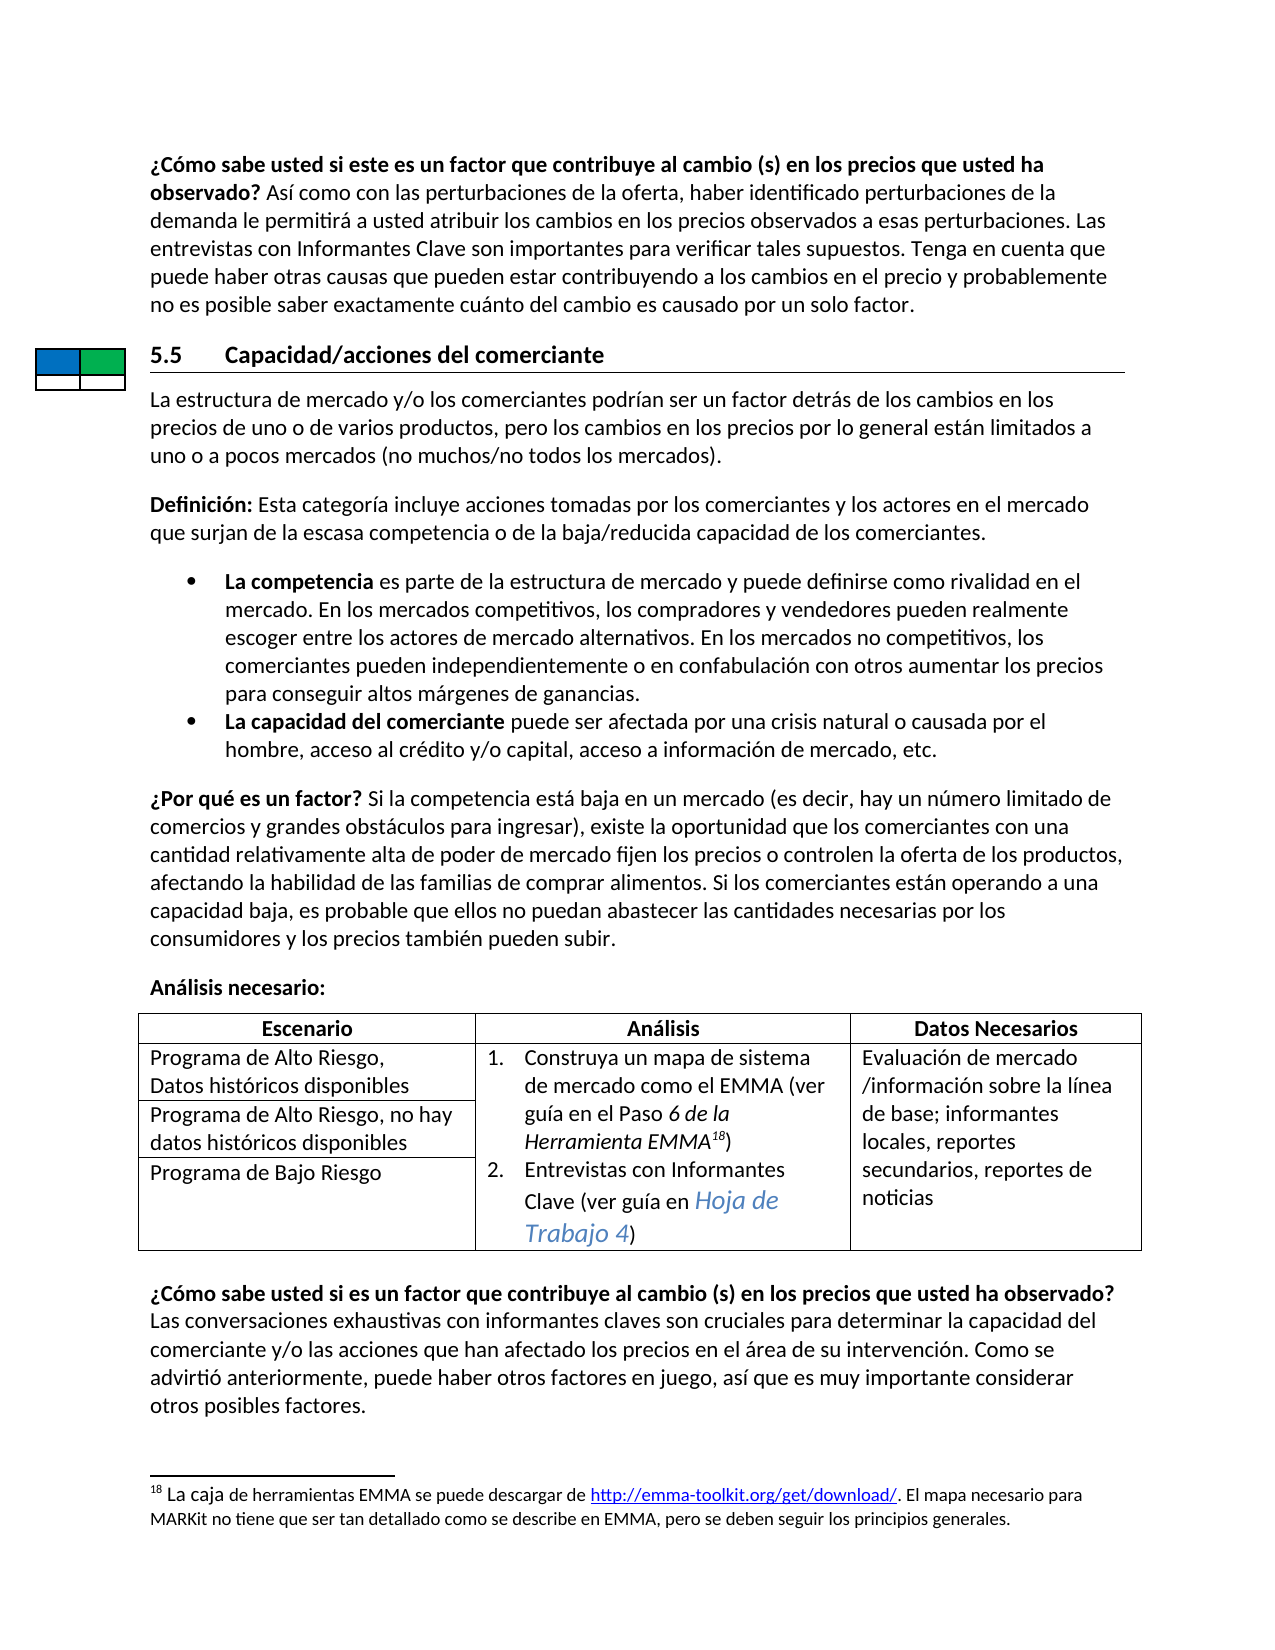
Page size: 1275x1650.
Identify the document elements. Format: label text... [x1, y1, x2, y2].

table_cell Construya un mapa de sistema de mercado como el EMMA (ver guía en el Paso 6 de la Herramienta EMMA) Entrevistas con Informantes Clave (ver guía en Hoja de Trabajo 4) [476, 1044, 850, 1249]
table_cell [81, 376, 124, 388]
text Análisis necesario: [150, 973, 1125, 1001]
table_cell Programa de Alto Riesgo, Datos históricos disponibles [139, 1044, 475, 1099]
list La capacidad del comerciante puede ser afectada por una crisis natural o causada por el hombre, acceso al crédito y/o capital, acceso a información de mercado, etc. [187, 707, 1125, 763]
table_header [81, 350, 124, 374]
table_header [37, 350, 79, 374]
table_cell Programa de Alto Riesgo, no hay datos históricos disponibles [139, 1101, 475, 1157]
text La estructura de mercado y/o los comerciantes podrían ser un factor detrás de los cambios en los precios de uno o de varios productos, pero los cambios en los precios por lo general están limitados a uno o a pocos mercados (no muchos/no todos los mercados). [150, 385, 1125, 469]
table_header Escenario [139, 1014, 475, 1042]
table_header Análisis [476, 1014, 850, 1042]
text ¿Cómo sabe usted si este es un factor que contribuye al cambio (s) en los precios que usted ha observado? Así como con las perturbaciones de la oferta, haber identificado perturbaciones de la demanda le permitirá a usted atribuir los cambios en los precios observados a esas perturbaciones. Las entrevistas con Informantes Clave son importantes para verificar tales supuestos. Tenga en cuenta que puede haber otras causas que pueden estar contribuyendo a los cambios en el precio y probablemente no es posible saber exactamente cuánto del cambio es causado por un solo factor. [150, 150, 1125, 318]
table_cell [37, 376, 79, 388]
table_cell Programa de Bajo Riesgo [139, 1158, 475, 1249]
text ¿Cómo sabe usted si es un factor que contribuye al cambio (s) en los precios que usted ha observado? Las conversaciones exhaustivas con informantes claves son cruciales para determinar la capacidad del comerciante y/o las acciones que han afectado los precios en el área de su intervención. Como se advirtió anteriormente, puede haber otros factores en juego, así que es muy importante considerar otros posibles factores. [150, 1279, 1125, 1419]
text ¿Por qué es un factor? Si la competencia está baja en un mercado (es decir, hay un número limitado de comercios y grandes obstáculos para ingresar), existe la oportunidad que los comerciantes con una cantidad relativamente alta de poder de mercado fijen los precios o controlen la oferta de los productos, afectando la habilidad de las familias de comprar alimentos. Si los comerciantes están operando a una capacidad baja, es probable que ellos no puedan abastecer las cantidades necesarias por los consumidores y los precios también pueden subir. [150, 784, 1125, 952]
table_header Datos Necesarios [851, 1014, 1141, 1042]
text Definición: Esta categoría incluye acciones tomadas por los comerciantes y los actores en el mercado que surjan de la escasa competencia o de la baja/reducida capacidad de los comerciantes. [150, 490, 1125, 546]
subtitle 5.5 Capacidad/acciones del comerciante [150, 339, 1125, 372]
table_cell Evaluación de mercado /información sobre la línea de base; informantes locales, reportes secundarios, reportes de noticias [851, 1044, 1141, 1249]
list La competencia es parte de la estructura de mercado y puede definirse como rivalidad en el mercado. En los mercados competitivos, los compradores y vendedores pueden realmente escoger entre los actores de mercado alternativos. En los mercados no competitivos, los comerciantes pueden independientemente o en confabulación con otros aumentar los precios para conseguir altos márgenes de ganancias. [187, 567, 1125, 707]
